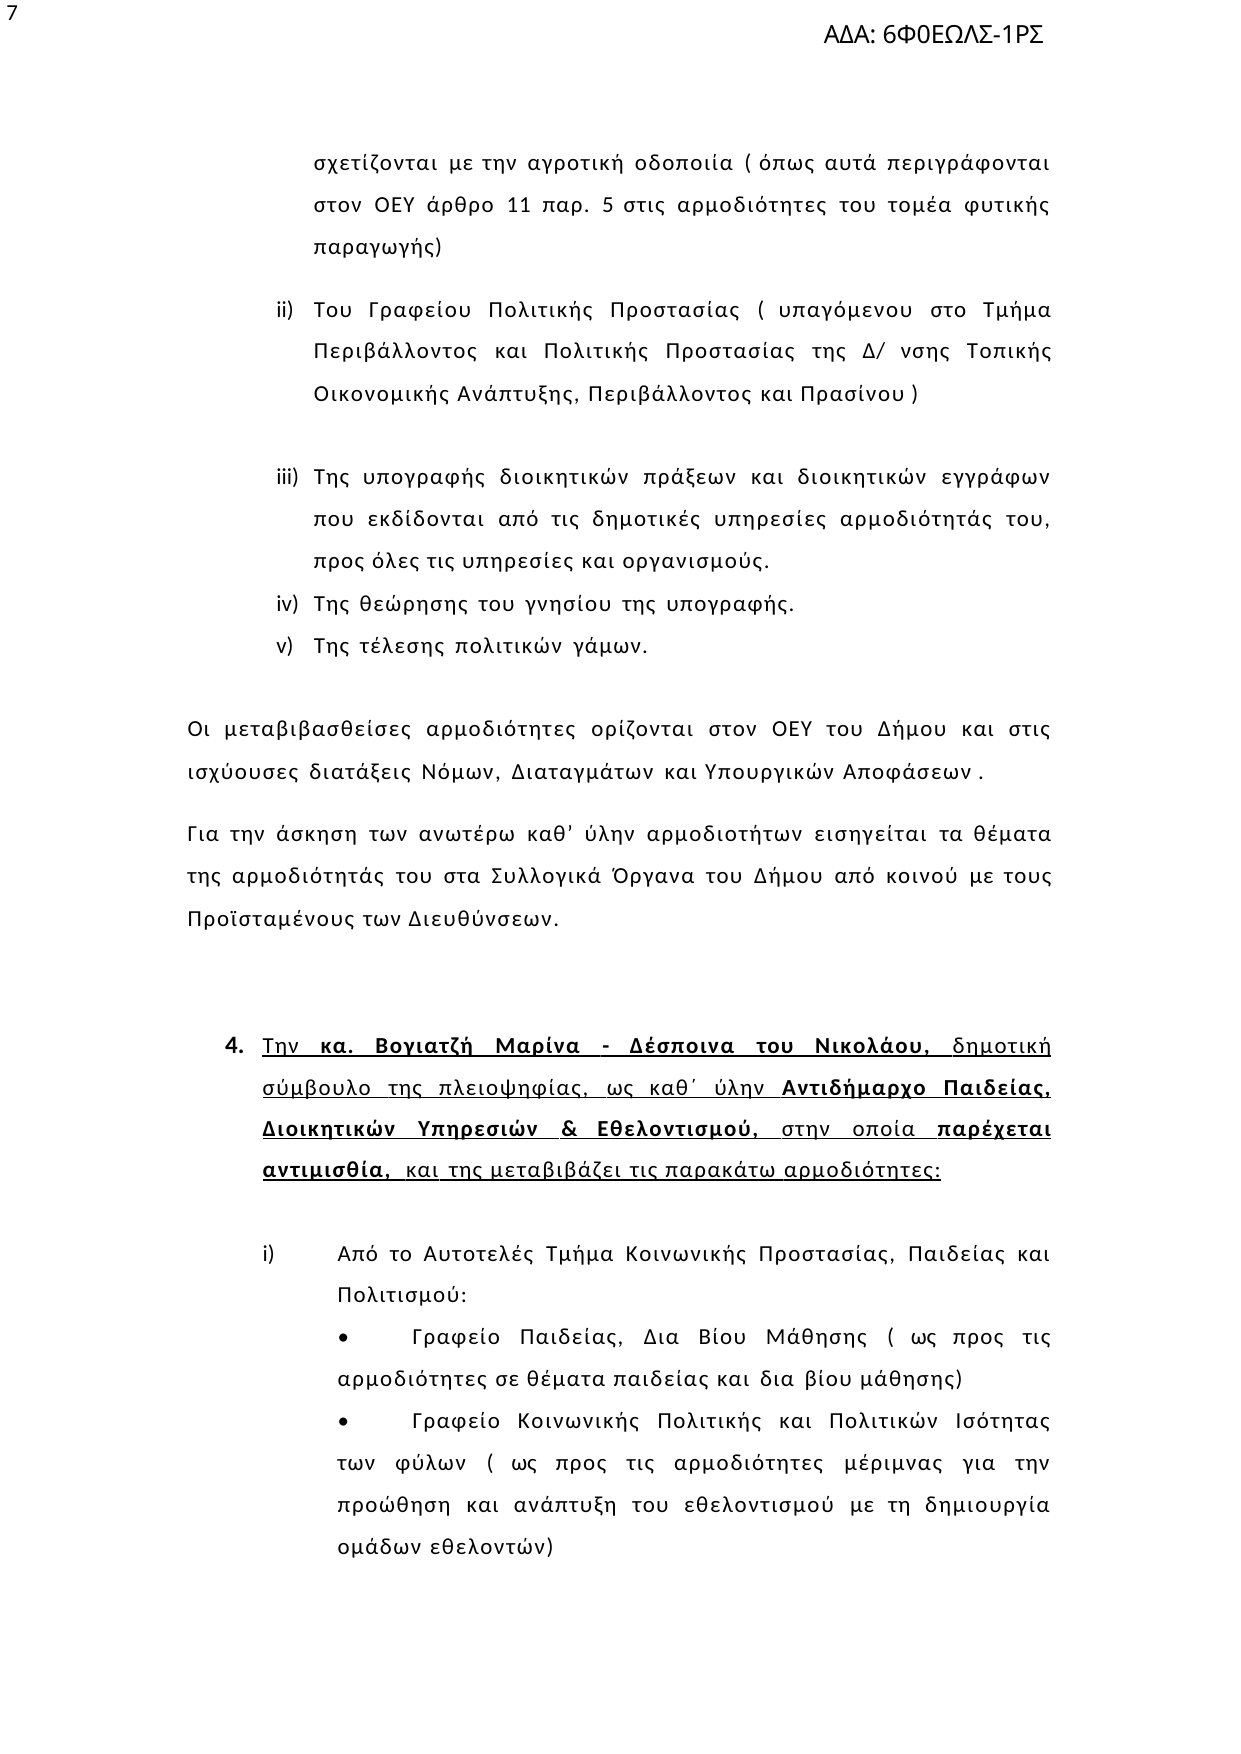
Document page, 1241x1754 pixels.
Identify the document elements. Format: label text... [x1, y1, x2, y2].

text Για την άσκηση των ανωτέρω καθ’ ύλην αρμοδιοτήτων εισηγείται τα θέματα της αρμοδιότητάς του στα Συλλογικά Όργανα του Δήμου από κοινού με τους Προϊσταμένους των Διευθύνσεων. [187, 819, 1051, 932]
list Γραφείο Παιδείας, Δια Βίου Μάθησης ( ως προς τις αρμοδιότητες σε θέματα παιδείας και δια βίου μάθησης) [337, 1322, 1050, 1392]
text σχετίζονται με την αγροτική οδοποιία ( όπως αυτά περιγράφονται στον ΟΕΥ άρθρο 11 παρ. 5 στις αρμοδιότητες του τομέα φυτικής παραγωγής) [314, 148, 1050, 260]
text Οι μεταβιβασθείσες αρμοδιότητες ορίζονται στον ΟΕΥ του Δήμου και στις ισχύουσες διατάξεις Νόμων, Διαταγμάτων και Υπουργικών Αποφάσεων . [187, 714, 1050, 785]
list Της τέλεσης πολιτικών γάμων. [276, 631, 1071, 659]
list Την κα. Βογιατζή Μαρίνα - Δέσποινα του Νικολάου, δημοτική σύμβουλο της πλειοψηφίας, ως καθ΄ ύλην Αντιδήμαρχο Παιδείας, Διοικητικών Υπηρεσιών & Εθελοντισμού, στην οποία παρέχεται αντιμισθία, και της μεταβιβάζει τις παρακάτω αρμοδιότητες: [225, 1029, 1051, 1183]
list Της θεώρησης του γνησίου της υπογραφής. [276, 589, 1071, 617]
list Της υπογραφής διοικητικών πράξεων και διοικητικών εγγράφων που εκδίδονται από τις δημοτικές υπηρεσίες αρμοδιότητάς του, προς όλες τις υπηρεσίες και οργανισμούς. [276, 462, 1050, 574]
list Γραφείο Κοινωνικής Πολιτικής και Πολιτικών Ισότητας των φύλων ( ως προς τις αρμοδιότητες μέριμνας για την προώθηση και ανάπτυξη του εθελοντισμού με τη δημιουργία ομάδων εθελοντών) [337, 1406, 1050, 1560]
list Από το Αυτοτελές Τμήμα Κοινωνικής Προστασίας, Παιδείας και Πολιτισμού: [262, 1239, 1049, 1308]
list Του Γραφείου Πολιτικής Προστασίας ( υπαγόμενου στο Tμήμα Περιβάλλοντος και Πολιτικής Προστασίας της Δ/ νσης Τοπικής Οικονομικής Ανάπτυξης, Περιβάλλοντος και Πρασίνου ) [276, 295, 1051, 407]
